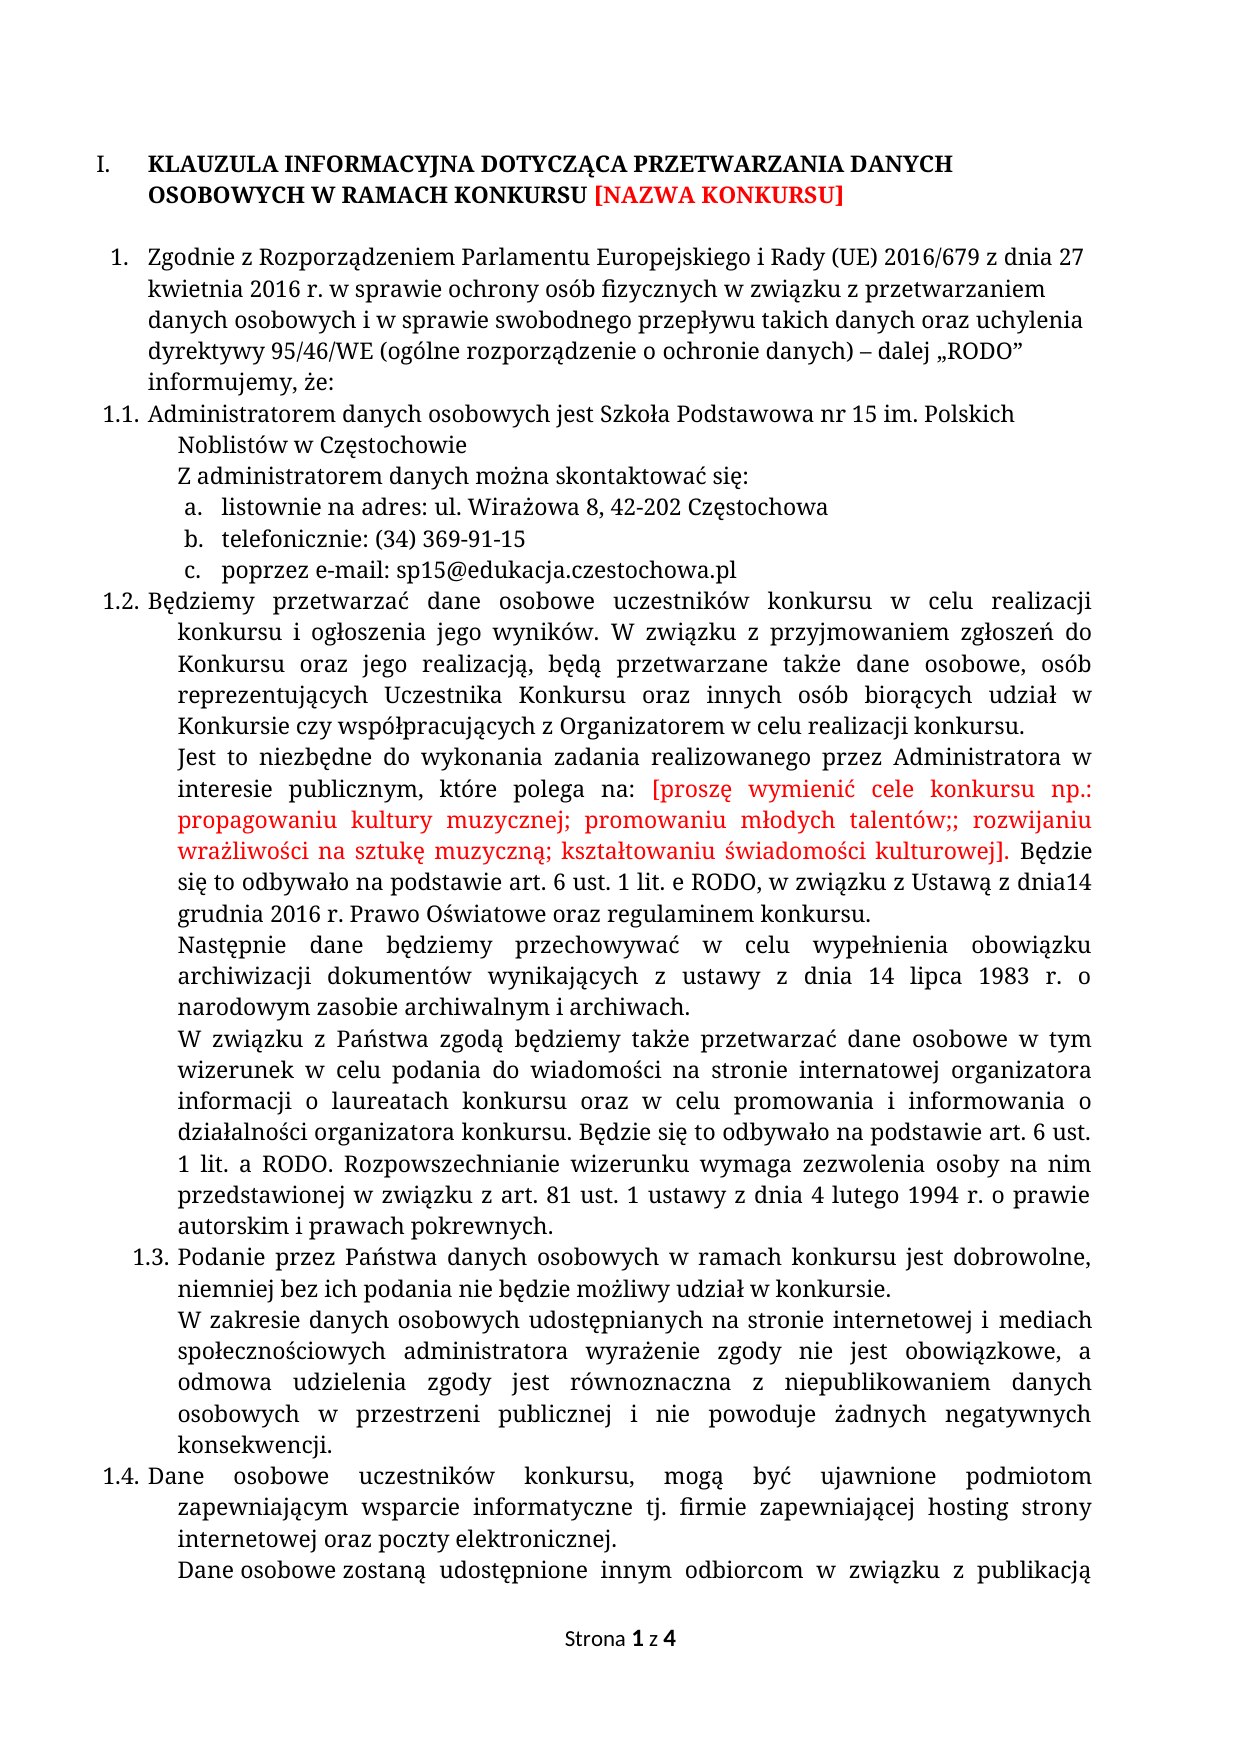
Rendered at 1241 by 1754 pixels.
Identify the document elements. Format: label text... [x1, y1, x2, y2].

list listownie na adres: ul. Wirażowa 8, 42-202 Częstochowa [184, 491, 1093, 523]
text W związku z Państwa zgodą będziemy także przetwarzać dane osobowe w tym wizerunek w celu podania do wiadomości na stronie internatowej organizatora informacji o laureatach konkursu oraz w celu promowania i informowania o działalności organizatora konkursu. Będzie się to odbywało na podstawie art. 6 ust. 1 lit. a RODO. Rozpowszechnianie wizerunku wymaga zezwolenia osoby na nim przedstawionej w związku z art. 81 ust. 1 ustawy z dnia 4 lutego 1994 r. o prawie autorskim i prawach pokrewnych. [177, 1023, 1093, 1241]
list Dane osobowe uczestników konkursu, mogą być ujawnione podmiotom zapewniającym wsparcie informatyczne tj. firmie zapewniającej hosting strony internetowej oraz poczty elektronicznej. [102, 1460, 1093, 1554]
text Jest to niezbędne do wykonania zadania realizowanego przez Administratora w interesie publicznym, które polega na: [proszę wymienić cele konkursu np.: propagowaniu kultury muzycznej; promowaniu młodych talentów;; rozwijaniu wrażliwości na sztukę muzyczną; kształtowaniu świadomości kulturowej]. Będzie się to odbywało na podstawie art. 6 ust. 1 lit. e RODO, w związku z Ustawą z dnia14 grudnia 2016 r. Prawo Oświatowe oraz regulaminem konkursu. [177, 741, 1093, 929]
list KLAUZULA INFORMACYJNA DOTYCZĄCA PRZETWARZANIA DANYCH OSOBOWYCH W RAMACH KONKURSU [NAZWA KONKURSU] [110, 148, 1093, 210]
list Zgodnie z Rozporządzeniem Parlamentu Europejskiego i Rady (UE) 2016/679 z dnia 27 kwietnia 2016 r. w sprawie ochrony osób fizycznych w związku z przetwarzaniem danych osobowych i w sprawie swobodnego przepływu takich danych oraz uchylenia dyrektywy 95/46/WE (ogólne rozporządzenie o ochronie danych) – dalej „RODO” informujemy, że: [110, 241, 1093, 398]
list telefonicznie: (34) 369-91-15 [184, 523, 1093, 554]
list Podanie przez Państwa danych osobowych w ramach konkursu jest dobrowolne, niemniej bez ich podania nie będzie możliwy udział w konkursie. [132, 1241, 1093, 1304]
list W zakresie danych osobowych udostępnianych na stronie internetowej i mediach społecznościowych administratora wyrażenie zgody nie jest obowiązkowe, a odmowa udzielenia zgody jest równoznaczna z niepublikowaniem danych osobowych w przestrzeni publicznej i nie powoduje żadnych negatywnych konsekwencji. [177, 1304, 1093, 1460]
list Administratorem danych osobowych jest Szkoła Podstawowa nr 15 im. Polskich Noblistów w Częstochowie [102, 398, 1093, 460]
list poprzez e-mail: sp15@edukacja.czestochowa.pl [184, 554, 1093, 585]
text Następnie dane będziemy przechowywać w celu wypełnienia obowiązku archiwizacji dokumentów wynikających z ustawy z dnia 14 lipca 1983 r. o narodowym zasobie archiwalnym i archiwach. [177, 929, 1093, 1023]
list Z administratorem danych można skontaktować się: [177, 460, 1093, 491]
list Będziemy przetwarzać dane osobowe uczestników konkursu w celu realizacji konkursu i ogłoszenia jego wyników. W związku z przyjmowaniem zgłoszeń do Konkursu oraz jego realizacją, będą przetwarzane także dane osobowe, osób reprezentujących Uczestnika Konkursu oraz innych osób biorących udział w Konkursie czy współpracujących z Organizatorem w celu realizacji konkursu. [102, 585, 1093, 741]
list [177, 1554, 1093, 1585]
